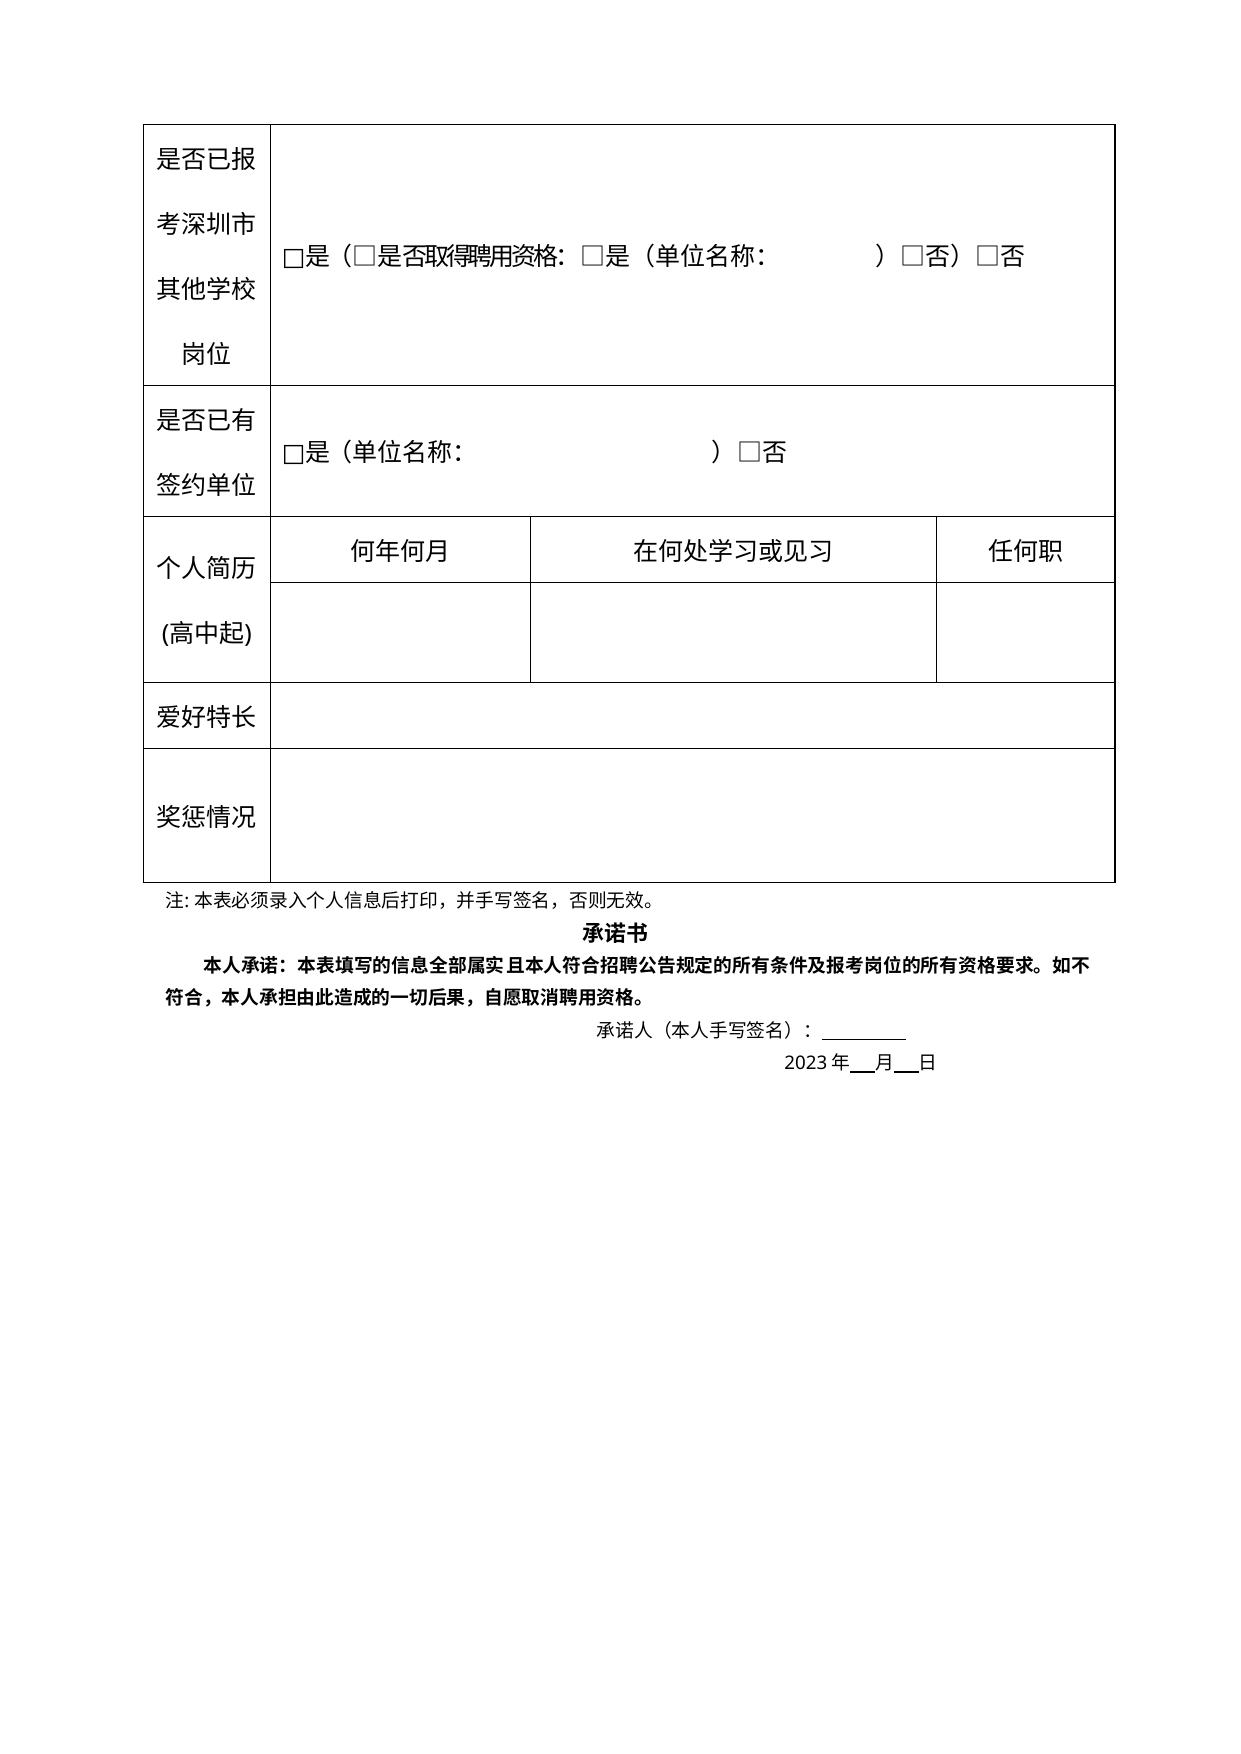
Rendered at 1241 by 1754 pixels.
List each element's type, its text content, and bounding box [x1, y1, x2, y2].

table_cell 是否已有 签约单位 [144, 386, 270, 516]
table_cell [271, 749, 1114, 882]
table_cell 是否已报考深圳市其他学校岗位 [144, 125, 270, 385]
table_cell 在何处学习或见习 [531, 517, 936, 582]
table_cell 个人简历(高中起) [144, 517, 270, 682]
table_cell 爱好特长 [144, 683, 270, 748]
text 2023年 月 日 [165, 1045, 1092, 1078]
text 注: 本表必须录入个人信息后打印，并手写签名，否则无效。 [165, 883, 1092, 915]
table_cell [937, 583, 1114, 682]
text 本人承诺：本表填写的信息全部属实且本人符合招聘公告规定的所有条件及报考岗位的所有资格要求。如不符合，本人承担由此造成的一切后果，自愿取消聘用资格。 [165, 948, 1092, 1013]
table_cell 任何职 [937, 517, 1114, 582]
text 承诺书 [165, 915, 1092, 948]
table_cell □是（单位名称： ）□否 [271, 386, 1114, 516]
table_cell [271, 683, 1114, 748]
table_cell [271, 583, 530, 682]
table_cell 奖惩情况 [144, 749, 270, 882]
table_cell [531, 583, 936, 682]
text 承诺人（本人手写签名）： [165, 1013, 1092, 1045]
table_cell 何年何月 [271, 517, 530, 582]
table_cell □是（□是否取得聘用资格：□是（单位名称： ）□否）□否 [271, 125, 1114, 385]
